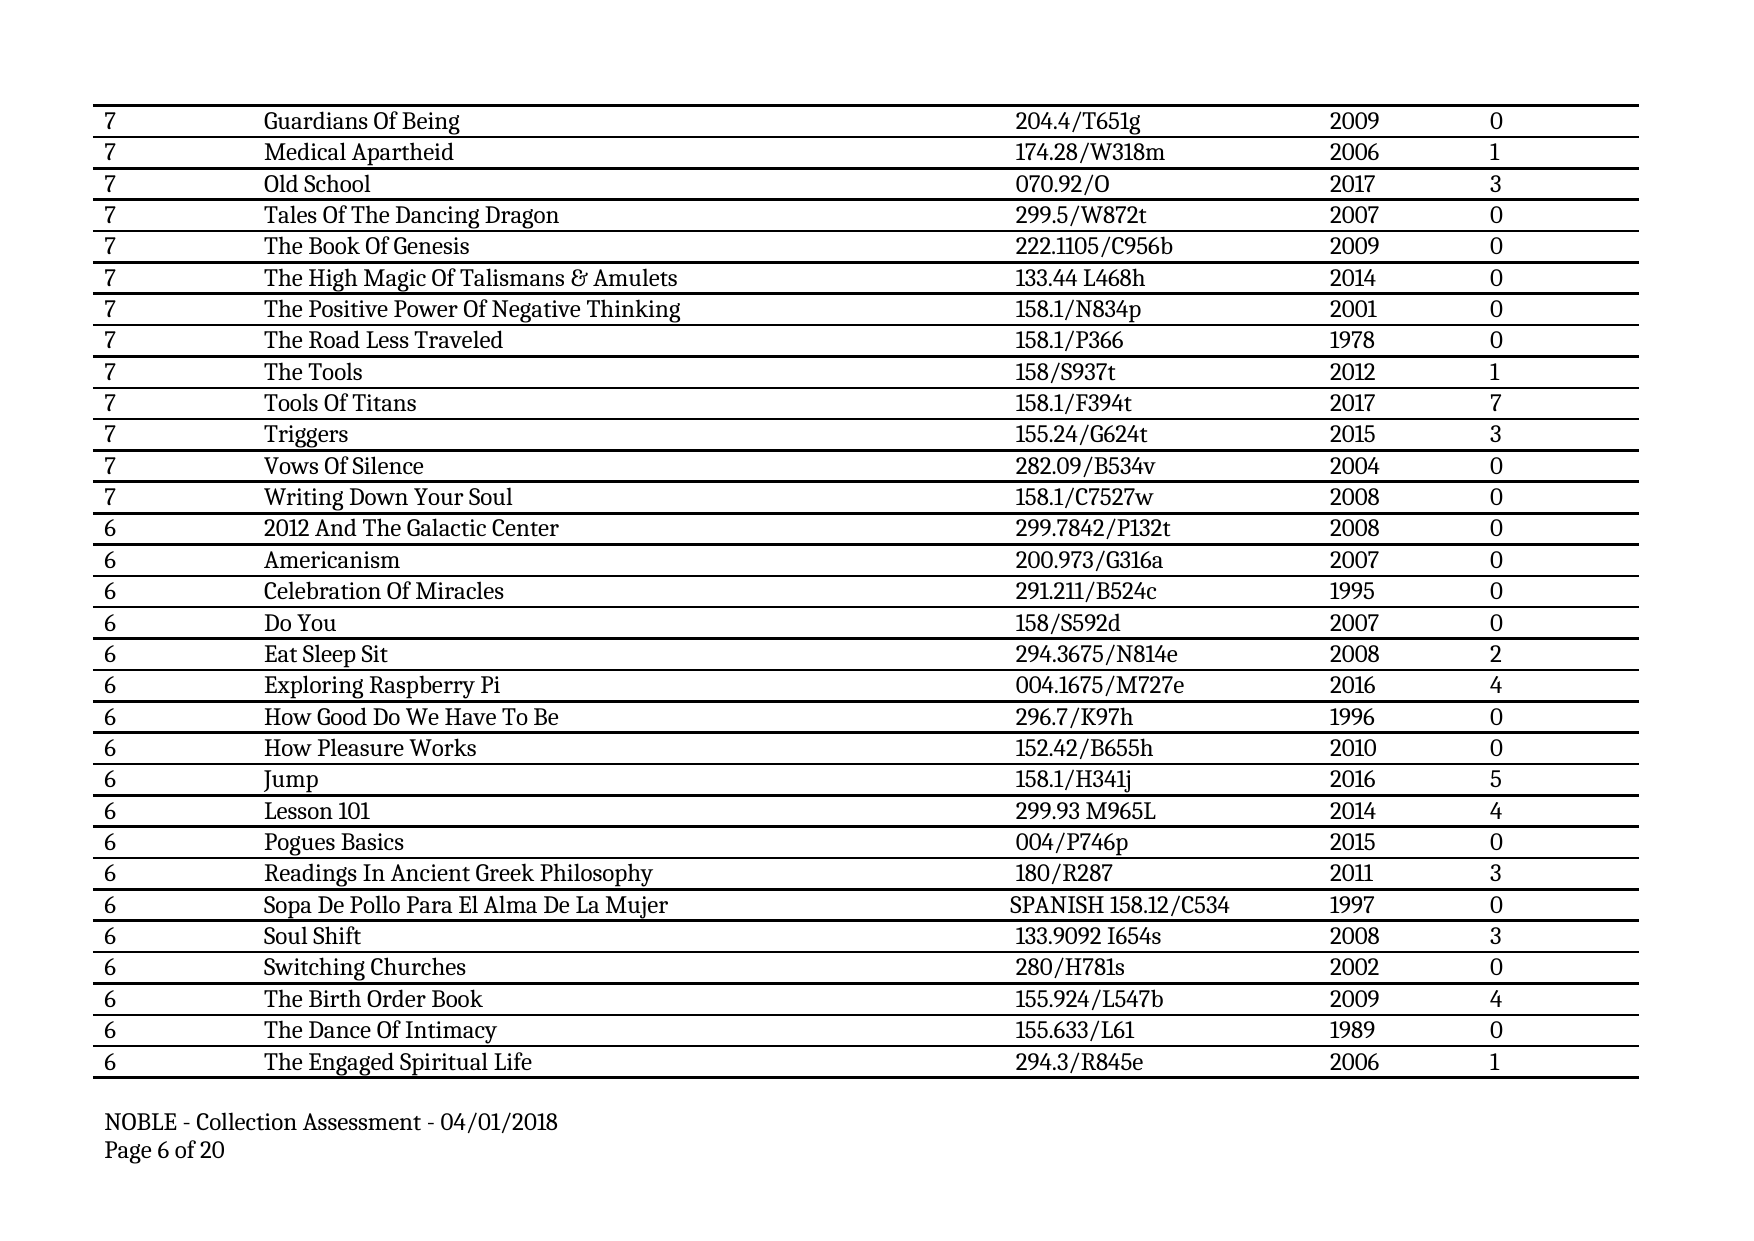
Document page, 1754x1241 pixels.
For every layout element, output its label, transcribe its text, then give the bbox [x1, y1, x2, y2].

table_cell 0 [1479, 953, 1638, 982]
table_cell 3 [1479, 170, 1638, 198]
table_cell 6 [93, 922, 253, 951]
table_cell Switching Churches [253, 953, 999, 982]
table_cell 2012 [1319, 358, 1478, 386]
table_cell 0 [1479, 326, 1638, 355]
table_cell 2008 [1319, 922, 1478, 951]
table_cell 0 [1479, 891, 1638, 919]
table_cell Vows Of Silence [253, 452, 999, 480]
table_cell 004.1675/M727e [999, 671, 1319, 700]
table_cell 6 [93, 608, 253, 637]
table_cell 6 [93, 734, 253, 763]
table_cell 133.9092 I654s [999, 922, 1319, 951]
table_cell 7 [93, 483, 253, 512]
table_cell 299.5/W872t [999, 201, 1319, 229]
table_cell Jump [253, 765, 999, 794]
table_cell SPANISH 158.12/C534 [999, 891, 1319, 919]
table_cell 070.92/O [999, 170, 1319, 198]
table_cell 4 [1479, 671, 1638, 700]
table_cell 2008 [1319, 640, 1478, 668]
table_cell 2015 [1319, 828, 1478, 857]
table_cell 294.3675/N814e [999, 640, 1319, 668]
table_cell 0 [1479, 608, 1638, 637]
table_cell 152.42/B655h [999, 734, 1319, 763]
table_cell Triggers [253, 420, 999, 449]
table_cell 1995 [1319, 577, 1478, 606]
table_cell 6 [93, 891, 253, 919]
table_cell Celebration Of Miracles [253, 577, 999, 606]
table_cell 0 [1479, 107, 1638, 136]
table_cell 2008 [1319, 483, 1478, 512]
table_cell 2008 [1319, 515, 1478, 543]
table_cell 158.1/H341j [999, 765, 1319, 794]
table_cell 6 [93, 859, 253, 888]
table_cell Americanism [253, 546, 999, 574]
table_cell 6 [93, 577, 253, 606]
table_cell 180/R287 [999, 859, 1319, 888]
table_cell 6 [93, 703, 253, 731]
table_cell 2017 [1319, 170, 1478, 198]
table_cell 0 [1479, 703, 1638, 731]
table_cell 6 [93, 1016, 253, 1045]
table_cell 0 [1479, 546, 1638, 574]
table_cell 3 [1479, 420, 1638, 449]
table_cell Eat Sleep Sit [253, 640, 999, 668]
table_cell Old School [253, 170, 999, 198]
table_cell Tools Of Titans [253, 389, 999, 418]
table_cell 0 [1479, 828, 1638, 857]
table_cell 0 [1479, 734, 1638, 763]
table_cell 2002 [1319, 953, 1478, 982]
table_cell 0 [1479, 577, 1638, 606]
table_cell 7 [93, 232, 253, 261]
table_cell 0 [1479, 201, 1638, 229]
table_cell 3 [1479, 859, 1638, 888]
table_cell 0 [1479, 264, 1638, 292]
table_cell 158.1/C7527w [999, 483, 1319, 512]
table_cell Exploring Raspberry Pi [253, 671, 999, 700]
table_cell The Dance Of Intimacy [253, 1016, 999, 1045]
table_cell 7 [93, 107, 253, 136]
table_cell 0 [1479, 515, 1638, 543]
table_cell 7 [93, 358, 253, 386]
table_cell 5 [1479, 765, 1638, 794]
table_cell The High Magic Of Talismans & Amulets [253, 264, 999, 292]
table_cell 155.924/L547b [999, 985, 1319, 1013]
table_cell 6 [93, 765, 253, 794]
table_cell 2009 [1319, 107, 1478, 136]
table_cell 004/P746p [999, 828, 1319, 857]
table_cell 6 [93, 953, 253, 982]
table_cell How Pleasure Works [253, 734, 999, 763]
table_cell 204.4/T651g [999, 107, 1319, 136]
table_cell 222.1105/C956b [999, 232, 1319, 261]
table_cell 1989 [1319, 1016, 1478, 1045]
table_cell 158.1/P366 [999, 326, 1319, 355]
table_cell 200.973/G316a [999, 546, 1319, 574]
table_cell 2007 [1319, 546, 1478, 574]
table_cell Soul Shift [253, 922, 999, 951]
table_cell 6 [93, 797, 253, 825]
table_cell 0 [1479, 295, 1638, 324]
table_cell 282.09/B534v [999, 452, 1319, 480]
table_cell 6 [93, 985, 253, 1013]
table_cell The Engaged Spiritual Life [253, 1047, 999, 1076]
table_cell 6 [93, 546, 253, 574]
table_cell How Good Do We Have To Be [253, 703, 999, 731]
table_cell 2004 [1319, 452, 1478, 480]
table_cell The Birth Order Book [253, 985, 999, 1013]
table_cell 7 [93, 201, 253, 229]
table_cell The Positive Power Of Negative Thinking [253, 295, 999, 324]
table_cell Guardians Of Being [253, 107, 999, 136]
table_cell 7 [93, 170, 253, 198]
table_cell 294.3/R845e [999, 1047, 1319, 1076]
table_cell 2010 [1319, 734, 1478, 763]
table_cell 2009 [1319, 232, 1478, 261]
table_cell Pogues Basics [253, 828, 999, 857]
table_cell 7 [93, 452, 253, 480]
table_cell The Road Less Traveled [253, 326, 999, 355]
table_cell 2 [1479, 640, 1638, 668]
table_cell 3 [1479, 922, 1638, 951]
table_cell 1978 [1319, 326, 1478, 355]
table_cell 2007 [1319, 201, 1478, 229]
table_cell Sopa De Pollo Para El Alma De La Mujer [253, 891, 999, 919]
table_cell 1996 [1319, 703, 1478, 731]
table_cell 0 [1479, 232, 1638, 261]
table_cell 6 [93, 515, 253, 543]
table_cell 7 [1479, 389, 1638, 418]
table_cell 2009 [1319, 985, 1478, 1013]
table_cell 6 [93, 1047, 253, 1076]
table_cell 158.1/N834p [999, 295, 1319, 324]
table_cell 2001 [1319, 295, 1478, 324]
table_cell 174.28/W318m [999, 138, 1319, 167]
table_cell 2015 [1319, 420, 1478, 449]
table_cell 2016 [1319, 671, 1478, 700]
table_cell 2016 [1319, 765, 1478, 794]
table_cell 1 [1479, 1047, 1638, 1076]
table_cell 2017 [1319, 389, 1478, 418]
table_cell 158/S592d [999, 608, 1319, 637]
table_cell 7 [93, 264, 253, 292]
table_cell 1997 [1319, 891, 1478, 919]
table_cell 6 [93, 671, 253, 700]
table_cell 0 [1479, 1016, 1638, 1045]
table_cell Medical Apartheid [253, 138, 999, 167]
table_cell 0 [1479, 452, 1638, 480]
table_cell Readings In Ancient Greek Philosophy [253, 859, 999, 888]
table_cell 2011 [1319, 859, 1478, 888]
table_cell 4 [1479, 797, 1638, 825]
table_cell 7 [93, 326, 253, 355]
table_cell 2006 [1319, 1047, 1478, 1076]
table_cell 1 [1479, 138, 1638, 167]
table_cell 155.24/G624t [999, 420, 1319, 449]
table_cell 155.633/L61 [999, 1016, 1319, 1045]
table_cell 291.211/B524c [999, 577, 1319, 606]
table_cell Lesson 101 [253, 797, 999, 825]
table_cell 6 [93, 640, 253, 668]
table_cell 280/H781s [999, 953, 1319, 982]
table_cell 133.44 L468h [999, 264, 1319, 292]
table_cell 299.7842/P132t [999, 515, 1319, 543]
table_cell 2007 [1319, 608, 1478, 637]
table_cell The Book Of Genesis [253, 232, 999, 261]
table_cell The Tools [253, 358, 999, 386]
table_cell Do You [253, 608, 999, 637]
table_cell 7 [93, 389, 253, 418]
table_cell 4 [1479, 985, 1638, 1013]
table_cell 2012 And The Galactic Center [253, 515, 999, 543]
table_cell Writing Down Your Soul [253, 483, 999, 512]
table_cell 158.1/F394t [999, 389, 1319, 418]
table_cell 2006 [1319, 138, 1478, 167]
table_cell 158/S937t [999, 358, 1319, 386]
table_cell Tales Of The Dancing Dragon [253, 201, 999, 229]
table_cell 296.7/K97h [999, 703, 1319, 731]
table_cell 7 [93, 420, 253, 449]
table_cell 6 [93, 828, 253, 857]
table_cell 2014 [1319, 264, 1478, 292]
table_cell 7 [93, 295, 253, 324]
table_cell 7 [93, 138, 253, 167]
table_cell 1 [1479, 358, 1638, 386]
table_cell 299.93 M965L [999, 797, 1319, 825]
table_cell 0 [1479, 483, 1638, 512]
table_cell 2014 [1319, 797, 1478, 825]
